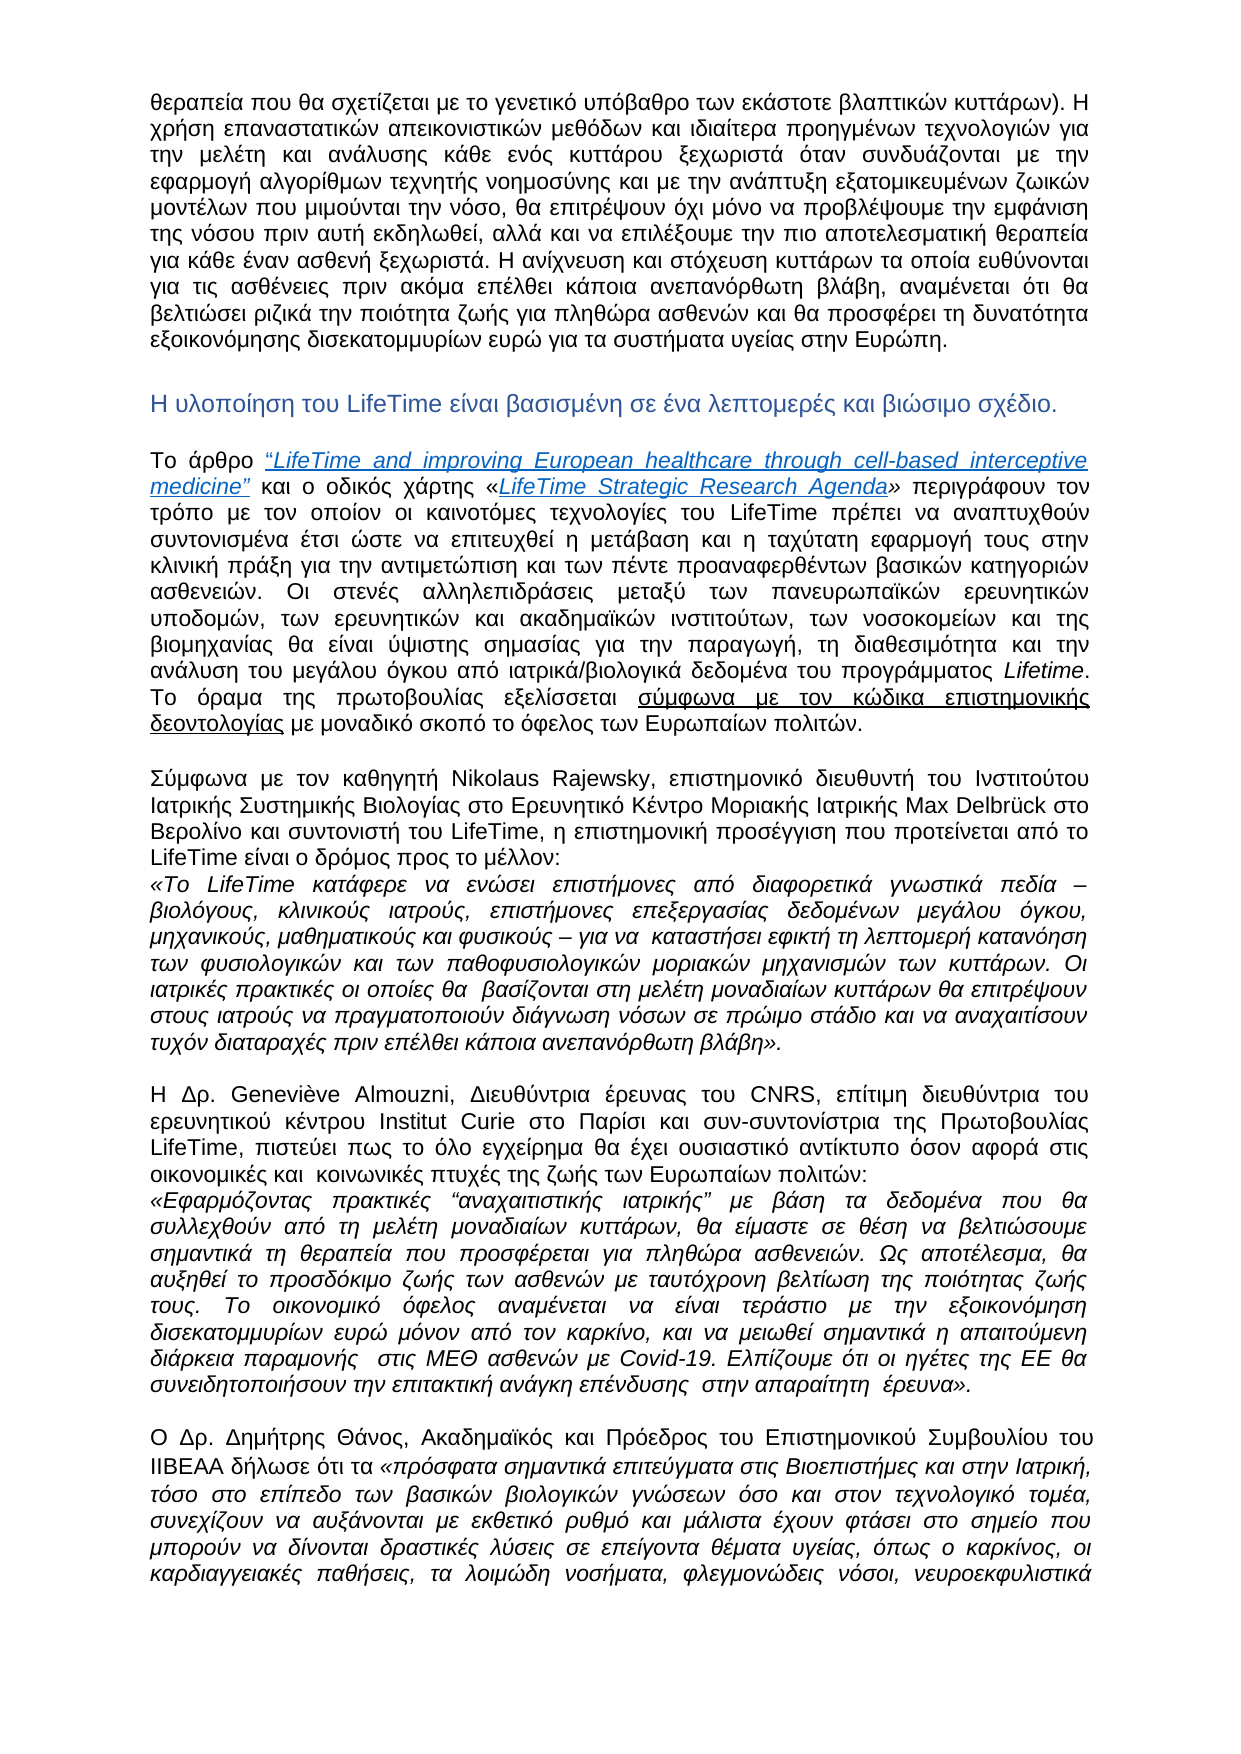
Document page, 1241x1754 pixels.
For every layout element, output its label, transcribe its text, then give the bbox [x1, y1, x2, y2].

text «Εφαρμόζοντας πρακτικές “αναχαιτιστικής ιατρικής” με βάση τα δεδομένα που θα συλλεχθούν από τη μελέτη μοναδιαίων κυττάρων, θα είμαστε σε θέση να βελτιώσουμε σημαντικά τη θεραπεία που προσφέρεται για πληθώρα ασθενειών. Ως αποτέλεσμα, θα αυξηθεί το προσδόκιμο ζωής των ασθενών με ταυτόχρονη βελτίωση της ποιότητας ζωής τους. Το οικονομικό όφελος αναμένεται να είναι τεράστιο με την εξοικονόμηση δισεκατομμυρίων ευρώ μόνον από τον καρκίνο, και να μειωθεί σημαντικά η απαιτούμενη διάρκεια παραμονής στις ΜΕΘ ασθενών με Covid-19. Ελπίζουμε ότι οι ηγέτες της ΕΕ θα συνειδητοποιήσουν την επιτακτική ανάγκη επένδυσης στην απαραίτητη έρευνα». [150, 1187, 1090, 1398]
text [150, 1424, 1095, 1586]
text Σύμφωνα με τον καθηγητή Nikolaus Rajewsky, επιστημονικό διευθυντή του Ινστιτούτου Ιατρικής Συστημικής Βιολογίας στο Ερευνητικό Κέντρο Μοριακής Ιατρικής Max Delbrück στο Βερολίνο και συντονιστή του LifeTime, η επιστημονική προσέγγιση που προτείνεται από το LifeTime είναι ο δρόμος προς το μέλλον: [150, 765, 1090, 871]
text Το άρθρο “LifeTime and improving European healthcare through cell-based interceptive medicine” και ο οδικός χάρτης «LifeTime Strategic Research Agenda» περιγράφουν τον τρόπο με τον οποίον οι καινοτόμες τεχνολογίες του LifeTime πρέπει να αναπτυχθούν συντονισμένα έτσι ώστε να επιτευχθεί η μετάβαση και η ταχύτατη εφαρμογή τους στην κλινική πράξη για την αντιμετώπιση και των πέντε προαναφερθέντων βασικών κατηγοριών ασθενειών. Οι στενές αλληλεπιδράσεις μεταξύ των πανευρωπαϊκών ερευνητικών υποδομών, των ερευνητικών και ακαδημαϊκών ινστιτούτων, των νοσοκομείων και της βιομηχανίας θα είναι ύψιστης σημασίας για την παραγωγή, τη διαθεσιμότητα και την ανάλυση του μεγάλου όγκου από ιατρικά/βιολογικά δεδομένα του προγράμματος Lifetime. Το όραμα της πρωτοβουλίας εξελίσσεται σύμφωνα με τον κώδικα επιστημονικής δεοντολογίας με μοναδικό σκοπό το όφελος των Ευρωπαίων πολιτών. [150, 447, 1090, 736]
text Η Δρ. Geneviève Almouzni, Διευθύντρια έρευνας του CNRS, επίτιμη διευθύντρια του ερευνητικού κέντρου Institut Curie στο Παρίσι και συν-συντονίστρια της Πρωτοβουλίας LifeTime, πιστεύει πως το όλο εγχείρημα θα έχει ουσιαστικό αντίκτυπο όσον αφορά στις οικονομικές και κοινωνικές πτυχές της ζωής των Ευρωπαίων πολιτών: [150, 1081, 1090, 1187]
text «Το LifeTime κατάφερε να ενώσει επιστήμονες από διαφορετικά γνωστικά πεδία – βιολόγους, κλινικούς ιατρούς, επιστήμονες επεξεργασίας δεδομένων μεγάλου όγκου, μηχανικούς, μαθηματικούς και φυσικούς – για να καταστήσει εφικτή τη λεπτομερή κατανόηση των φυσιολογικών και των παθοφυσιολογικών μοριακών μηχανισμών των κυττάρων. Οι ιατρικές πρακτικές οι οποίες θα βασίζονται στη μελέτη μοναδιαίων κυττάρων θα επιτρέψουν στους ιατρούς να πραγματοποιούν διάγνωση νόσων σε πρώιμο στάδιο και να αναχαιτίσουν τυχόν διαταραχές πριν επέλθει κάποια ανεπανόρθωτη βλάβη». [150, 871, 1090, 1055]
text Η υλοποίηση του LifeTime είναι βασισμένη σε ένα λεπτομερές και βιώσιμο σχέδιο. [150, 389, 1090, 418]
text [150, 89, 1090, 352]
